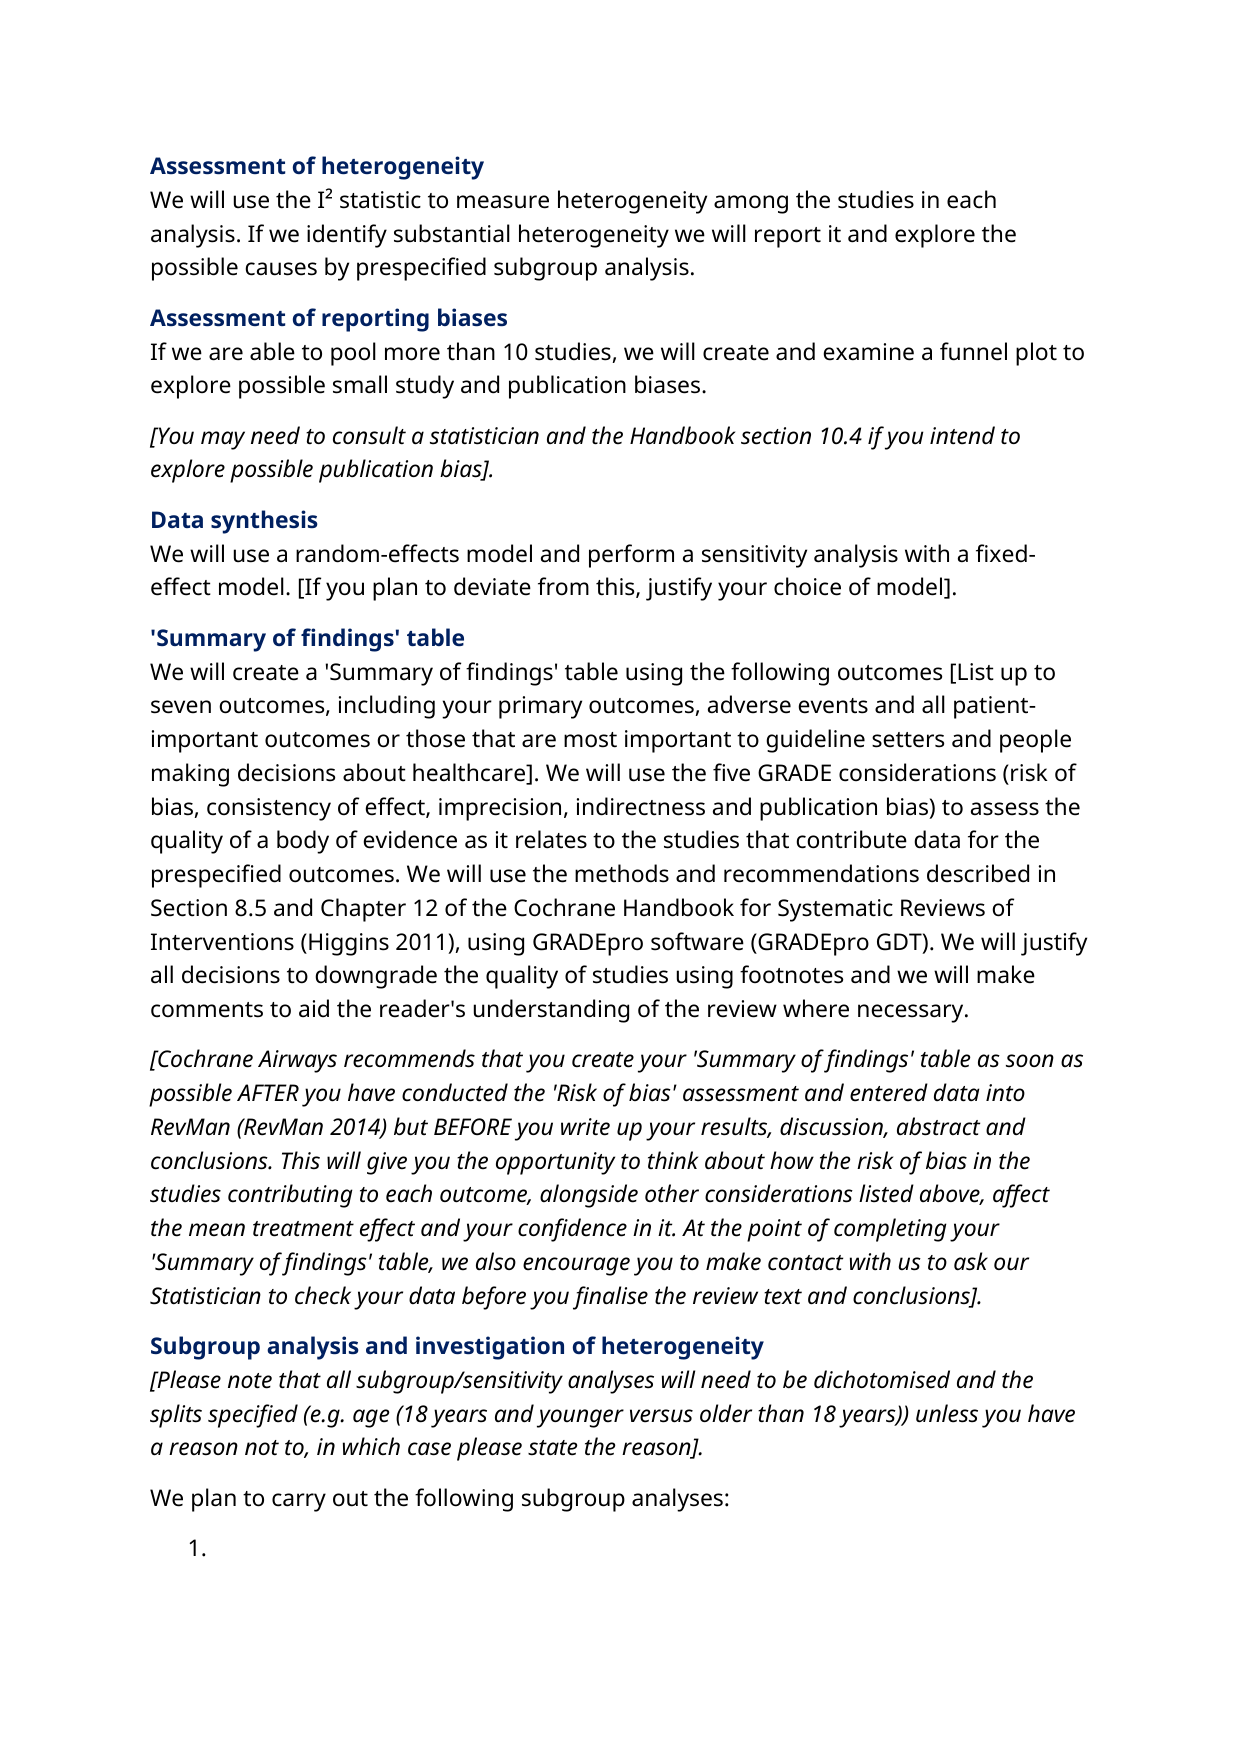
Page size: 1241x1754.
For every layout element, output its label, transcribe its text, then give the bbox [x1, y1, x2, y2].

text [Please note that all subgroup/sensitivity analyses will need to be dichotomised and the splits specified (e.g. age (18 years and younger versus older than 18 years)) unless you have a reason not to, in which case please state the reason]. [150, 1364, 1090, 1462]
text [You may need to consult a statistician and the Handbook section 10.4 if you intend to explore possible publication bias]. [150, 419, 1090, 484]
text If we are able to pool more than 10 studies, we will create and examine a funnel plot to explore possible small study and publication biases. [150, 335, 1090, 400]
text [Cochrane Airways recommends that you create your 'Summary of findings' table as soon as possible AFTER you have conducted the 'Risk of bias' assessment and entered data into RevMan (RevMan 2014) but BEFORE you write up your results, discussion, abstract and conclusions. This will give you the opportunity to think about how the risk of bias in the studies contributing to each outcome, alongside other considerations listed above, affect the mean treatment effect and your confidence in it. At the point of completing your 'Summary of findings' table, we also encourage you to make contact with us to ask our Statistician to check your data before you finalise the review text and conclusions]. [150, 1043, 1090, 1311]
text We will use the I² statistic to measure heterogeneity among the studies in each analysis. If we identify substantial heterogeneity we will report it and explore the possible causes by prespecified subgroup analysis. [150, 184, 1090, 282]
text We will use a random-effects model and perform a sensitivity analysis with a fixed-effect model. [If you plan to deviate from this, justify your choice of model]. [150, 537, 1090, 602]
subtitle Assessment of heterogeneity [150, 150, 1090, 181]
text We will create a 'Summary of findings' table using the following outcomes [List up to seven outcomes, including your primary outcomes, adverse events and all patient-important outcomes or those that are most important to guideline setters and people making decisions about healthcare]. We will use the five GRADE considerations (risk of bias, consistency of effect, imprecision, indirectness and publication bias) to assess the quality of a body of evidence as it relates to the studies that contribute data for the prespecified outcomes. We will use the methods and recommendations described in Section 8.5 and Chapter 12 of the Cochrane Handbook for Systematic Reviews of Interventions (Higgins 2011), using GRADEpro software (GRADEpro GDT). We will justify all decisions to downgrade the quality of studies using footnotes and we will make comments to aid the reader's understanding of the review where necessary. [150, 655, 1090, 1024]
subtitle Assessment of reporting biases [150, 302, 1090, 333]
subtitle Data synthesis [150, 504, 1090, 535]
subtitle Subgroup analysis and investigation of heterogeneity [150, 1330, 1090, 1361]
text We plan to carry out the following subgroup analyses: [150, 1482, 1090, 1513]
subtitle 'Summary of findings' table [150, 622, 1090, 653]
